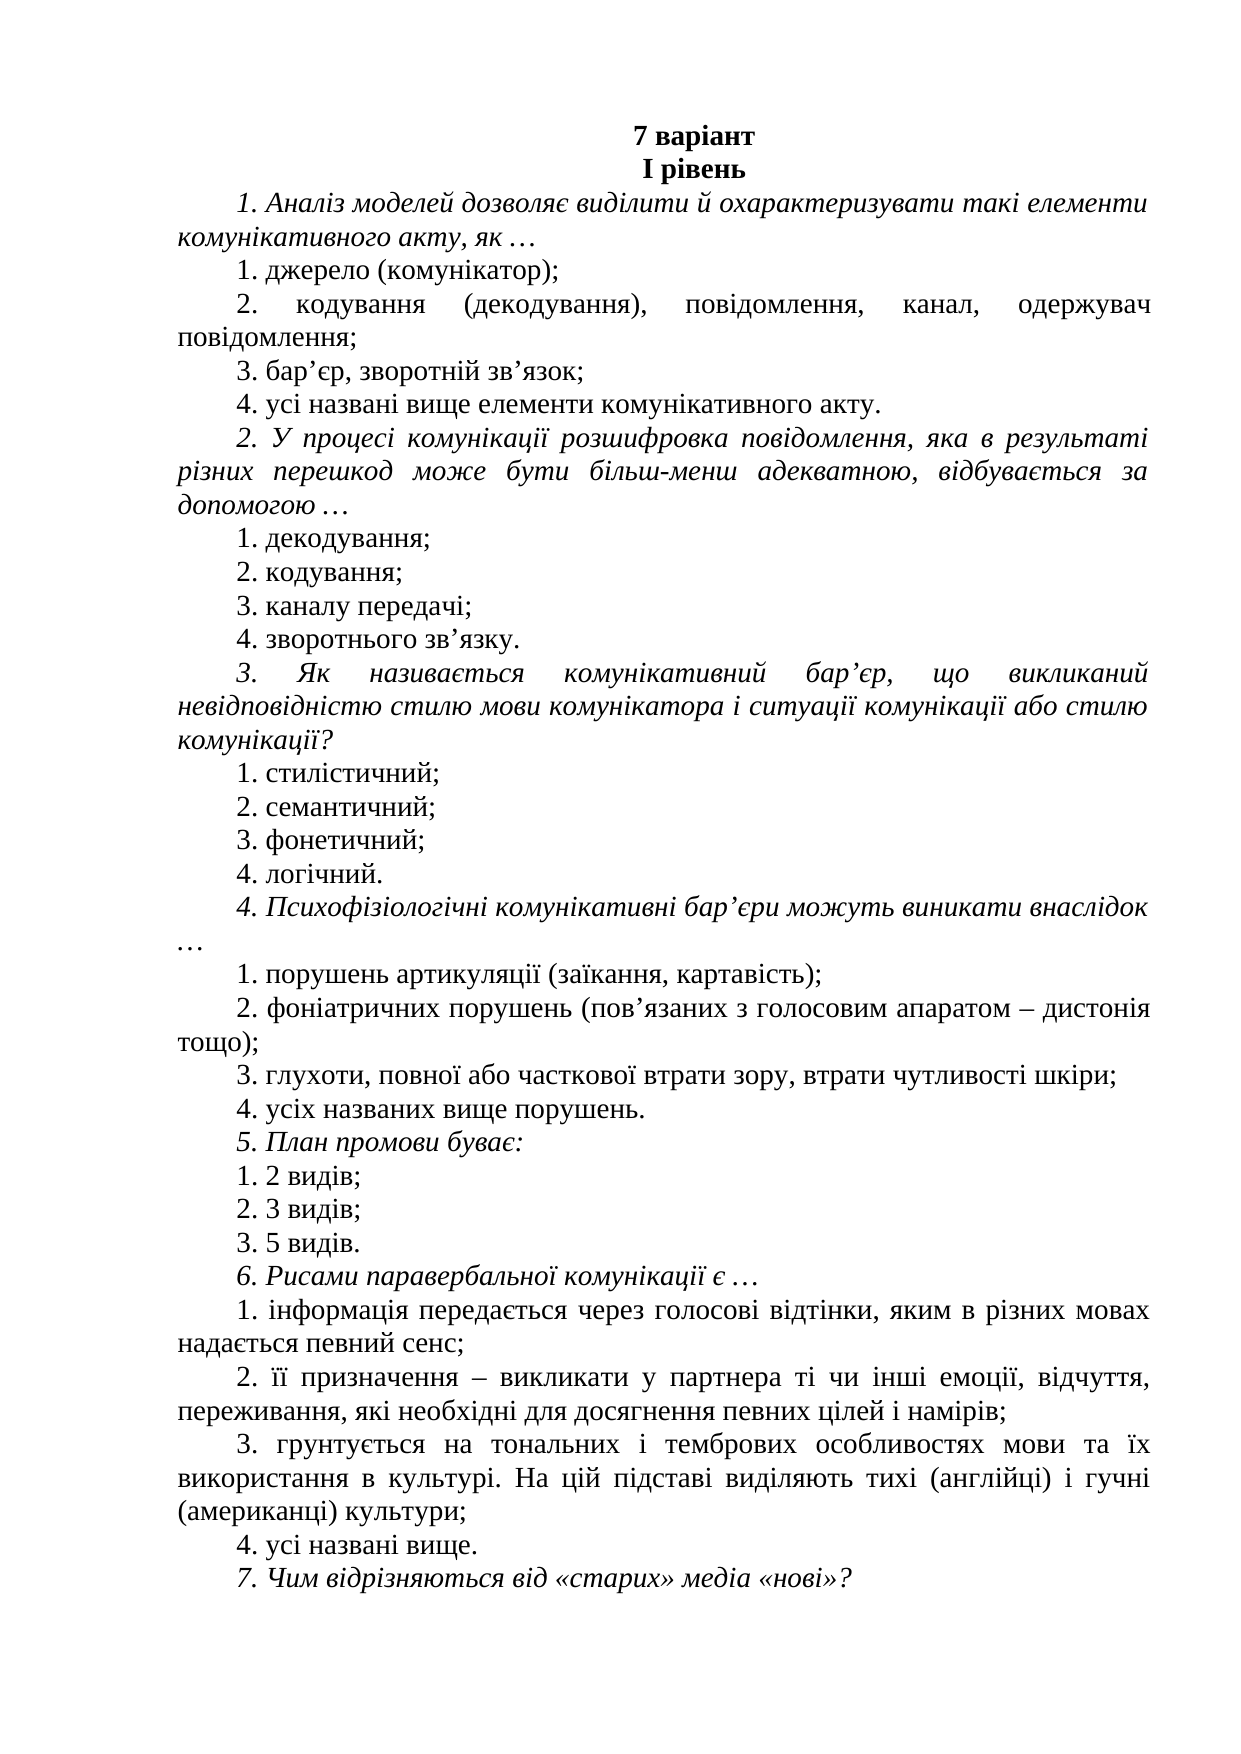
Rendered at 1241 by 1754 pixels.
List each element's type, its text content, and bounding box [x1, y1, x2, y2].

text 4. логічний. [177, 856, 1152, 889]
text 2. фоніатричних порушень (пов’язаних з голосовим апаратом – дистонія тощо); [177, 990, 1152, 1057]
text 4. Психофізіологічні комунікативні бар’єри можуть виникати внаслідок … [177, 889, 1152, 957]
text 1. cтилістичний; [177, 755, 1152, 789]
text 3. бар’єр, зворотній зв’язок; [177, 353, 1152, 386]
text 5. План промови буває: [177, 1124, 1152, 1158]
text 3. Як називається комунікативний бар’єр, що викликаний невідповідністю стилю мови комунікатора і ситуації комунікації або стилю комунікації? [177, 655, 1152, 755]
text 4. усі названі вище. [177, 1527, 1152, 1560]
text 1. джерело (комунікатор); [177, 252, 1152, 286]
text 3. фонетичний; [177, 822, 1152, 856]
text 1. порушень артикуляції (заїкання, картавість); [177, 957, 1152, 990]
text І рівень [177, 152, 1152, 185]
text 2. її призначення – викликати у партнера ті чи інші емоції, відчуття, переживання, які необхідні для досягнення певних цілей і намірів; [177, 1359, 1152, 1426]
text 1. 2 видів; [177, 1158, 1152, 1191]
text 3. глухоти, повної або часткової втрати зору, втрати чутливості шкіри; [177, 1057, 1152, 1091]
text 3. 5 видів. [177, 1225, 1152, 1258]
text 2. кодування (декодування), повідомлення, канал, одержувач повідомлення; [177, 286, 1152, 353]
text 3. каналу передачі; [177, 588, 1152, 621]
text 2. 3 видів; [177, 1191, 1152, 1225]
text 7. Чим відрізняються від «старих» медіа «нові»? [177, 1560, 1152, 1594]
text 4. усі названі вище елементи комунікативного акту. [177, 386, 1152, 420]
text 1. декодування; [177, 521, 1152, 554]
text 6. Рисами паравербальної комунікації є … [177, 1258, 1152, 1292]
text 2. кодування; [177, 554, 1152, 588]
text 4. зворотнього зв’язку. [177, 621, 1152, 655]
text 4. усіх названих вище порушень. [177, 1091, 1152, 1124]
text 2. семантичний; [177, 789, 1152, 822]
text 3. грунтується на тональних і тембрових особливостях мови та їх використання в культурі. На цій підставі виділяють тихі (англійці) і гучні (американці) культури; [177, 1426, 1152, 1527]
text 1. інформація передається через голосові відтінки, яким в різних мовах надається певний сенс; [177, 1292, 1152, 1359]
text 1. Аналіз моделей дозволяє виділити й охарактеризувати такі елементи комунікативного акту, як … [177, 185, 1152, 252]
text 7 варіант [177, 118, 1152, 152]
text 2. У процесі комунікації розшифровка повідомлення, яка в результаті різних перешкод може бути більш-менш адекватною, відбувається за допомогою … [177, 420, 1152, 521]
